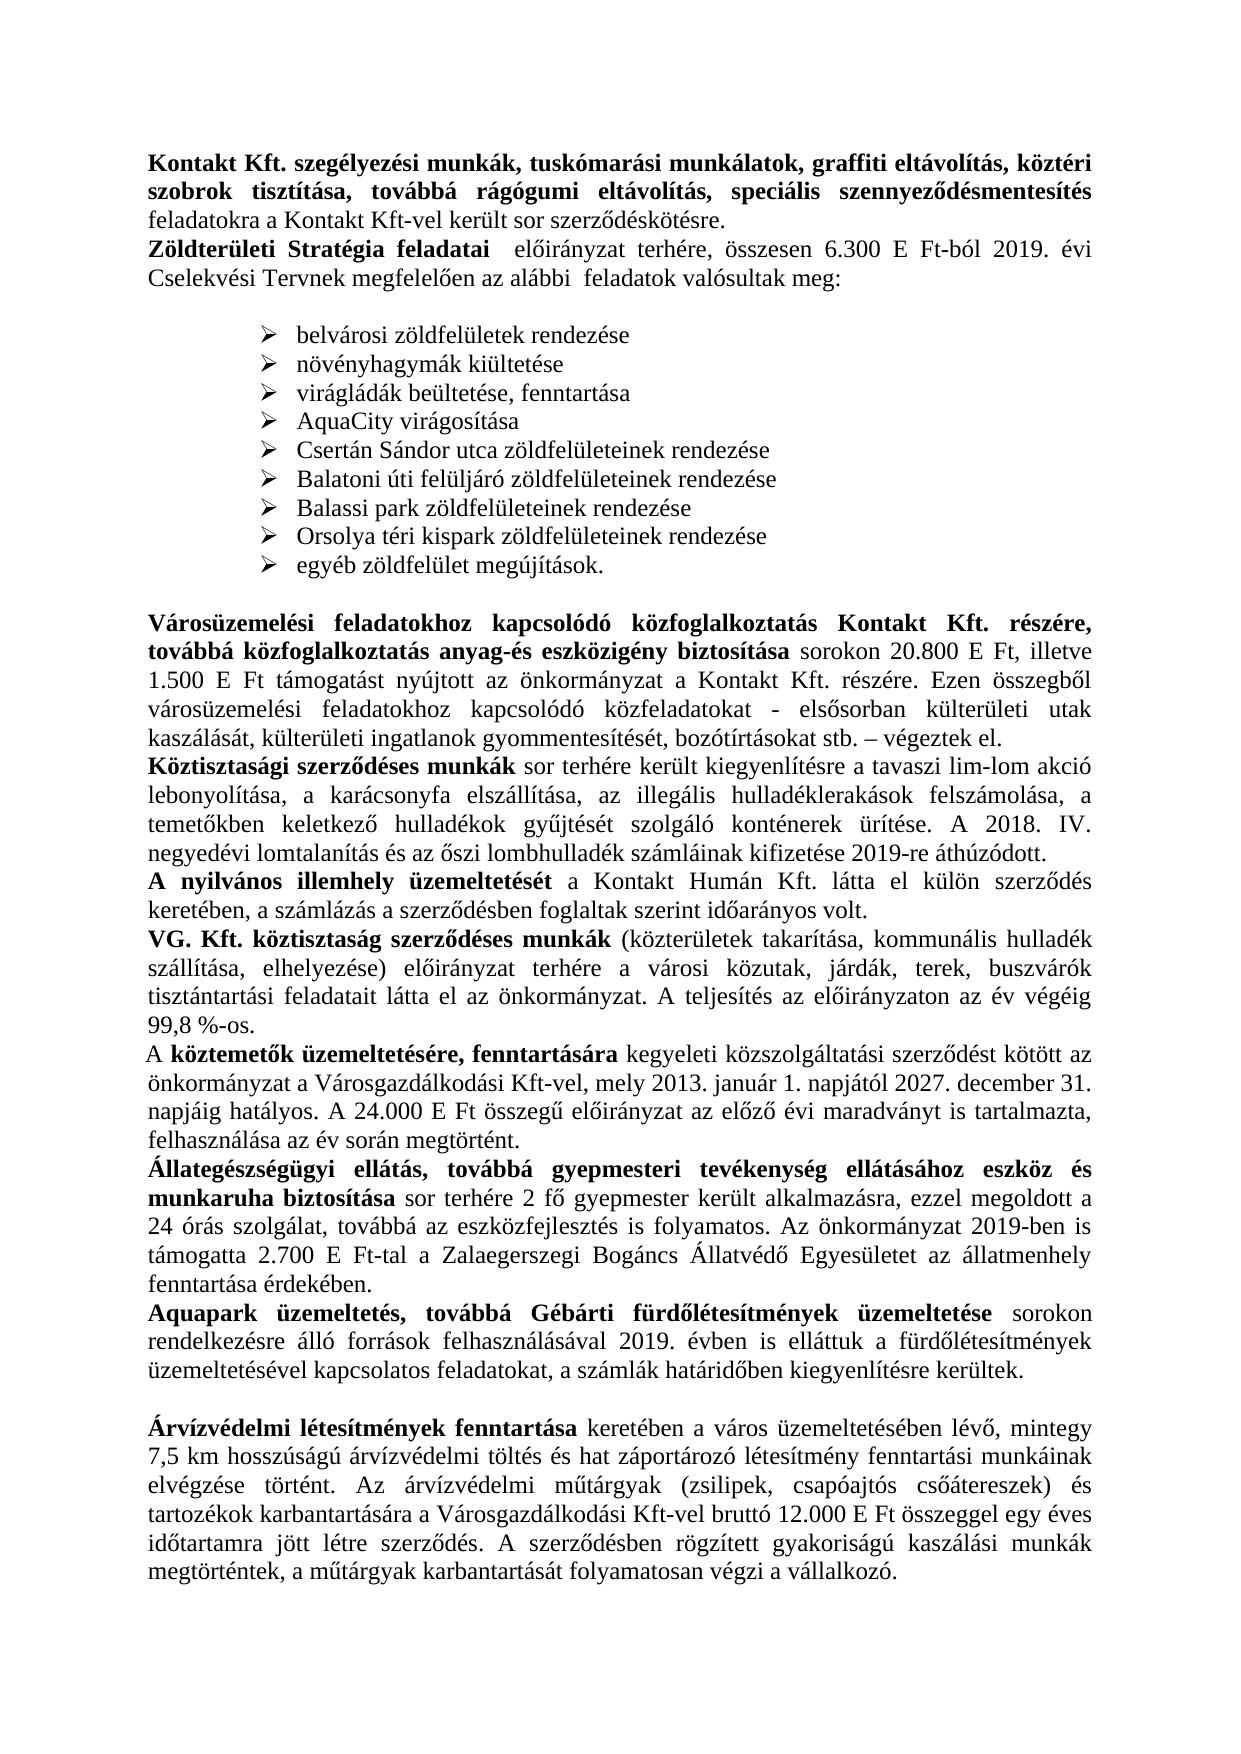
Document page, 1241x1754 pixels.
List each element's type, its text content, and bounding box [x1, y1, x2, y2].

list növényhagymák kiültetése [259, 349, 1093, 378]
list AquaCity virágosítása [259, 406, 1093, 435]
text Kontakt Kft. szegélyezési munkák, tuskómarási munkálatok, graffiti eltávolítás, köztéri szobrok tisztítása, továbbá rágógumi eltávolítás, speciális szennyeződésmentesítés feladatokra a Kontakt Kft-vel került sor szerződéskötésre. [148, 148, 1093, 234]
list Csertán Sándor utca zöldfelületeinek rendezése [259, 435, 1093, 464]
list belvárosi zöldfelületek rendezése [259, 320, 1093, 349]
text Árvízvédelmi létesítmények fenntartása keretében a város üzemeltetésében lévő, mintegy hosszúságú árvízvédelmi töltés és hat záportározó létesítmény fenntartási munkáinak elvégzése történt. Az árvízvédelmi műtárgyak (zsilipek, csapóajtós csőátereszek) és tartozékok karbantartására a Városgazdálkodási Kft-vel bruttó 12.000 E Ft összeggel egy éves időtartamra jött létre szerződés. A szerződésben rögzített gyakoriságú kaszálási munkák megtörténtek, a műtárgyak karbantartását folyamatosan végzi a vállalkozó. [148, 1413, 1093, 1585]
text A nyilvános illemhely üzemeltetését a Kontakt Humán Kft. látta el külön szerződés keretében, a számlázás a szerződésben foglaltak szerint időarányos volt. [148, 866, 1093, 924]
text A köztemetők üzemeltetésére, fenntartására kegyeleti közszolgáltatási szerződést kötött az önkormányzat a Városgazdálkodási Kft-vel, mely 2013. január 1. napjától 2027. december 31. napjáig hatályos. A 24.000 E Ft összegű előirányzat az előző évi maradványt is tartalmazta, felhasználása az év során megtörtént. [145, 1039, 1093, 1154]
list virágládák beültetése, fenntartása [259, 378, 1093, 406]
text Köztisztasági szerződéses munkák sor terhére került kiegyenlítésre a tavaszi lim-lom akció lebonyolítása, a karácsonyfa elszállítása, az illegális hulladéklerakások felszámolása, a temetőkben keletkező hulladékok gyűjtését szolgáló konténerek ürítése. A 2018. IV. negyedévi lomtalanítás és az őszi lombhulladék számláinak kifizetése 2019-re áthúzódott. [148, 751, 1093, 866]
list egyéb zöldfelület megújítások. [259, 550, 1093, 579]
list Orsolya téri kispark zöldfelületeinek rendezése [259, 521, 1093, 550]
text Aquapark üzemeltetés, továbbá Gébárti fürdőlétesítmények üzemeltetése sorokon rendelkezésre álló források felhasználásával 2019. évben is elláttuk a fürdőlétesítmények üzemeltetésével kapcsolatos feladatokat, a számlák határidőben kiegyenlítésre kerültek. [148, 1298, 1093, 1384]
list Balatoni úti felüljáró zöldfelületeinek rendezése [259, 464, 1093, 493]
text Városüzemelési feladatokhoz kapcsolódó közfoglalkoztatás Kontakt Kft. részére, továbbá közfoglalkoztatás anyag-és eszközigény biztosítása sorokon 20.800 E Ft, illetve 1.500 E Ft támogatást nyújtott az önkormányzat a Kontakt Kft. részére. Ezen összegből városüzemelési feladatokhoz kapcsolódó közfeladatokat - elsősorban külterületi utak kaszálását, külterületi ingatlanok gyommentesítését, bozótírtásokat stb. – végeztek el. [148, 608, 1093, 751]
text Állategészségügyi ellátás, továbbá gyepmesteri tevékenység ellátásához eszköz és munkaruha biztosítása sor terhére 2 fő gyepmester került alkalmazásra, ezzel megoldott a 24 órás szolgálat, továbbá az eszközfejlesztés is folyamatos. Az önkormányzat 2019-ben is támogatta 2.700 E Ft-tal a Zalaegerszegi Bogáncs Állatvédő Egyesületet az állatmenhely fenntartása érdekében. [148, 1154, 1093, 1298]
list Balassi park zöldfelületeinek rendezése [259, 493, 1093, 521]
text VG. Kft. köztisztaság szerződéses munkák (közterületek takarítása, kommunális hulladék szállítása, elhelyezése) előirányzat terhére a városi közutak, járdák, terek, buszvárók tisztántartási feladatait látta el az önkormányzat. A teljesítés az előirányzaton az év végéig 99,8 %-os. [148, 924, 1093, 1039]
text Zöldterületi Stratégia feladatai előirányzat terhére, összesen 6.300 E Ft-ból 2019. évi Cselekvési Tervnek megfelelően az alábbi feladatok valósultak meg: [148, 234, 1093, 291]
